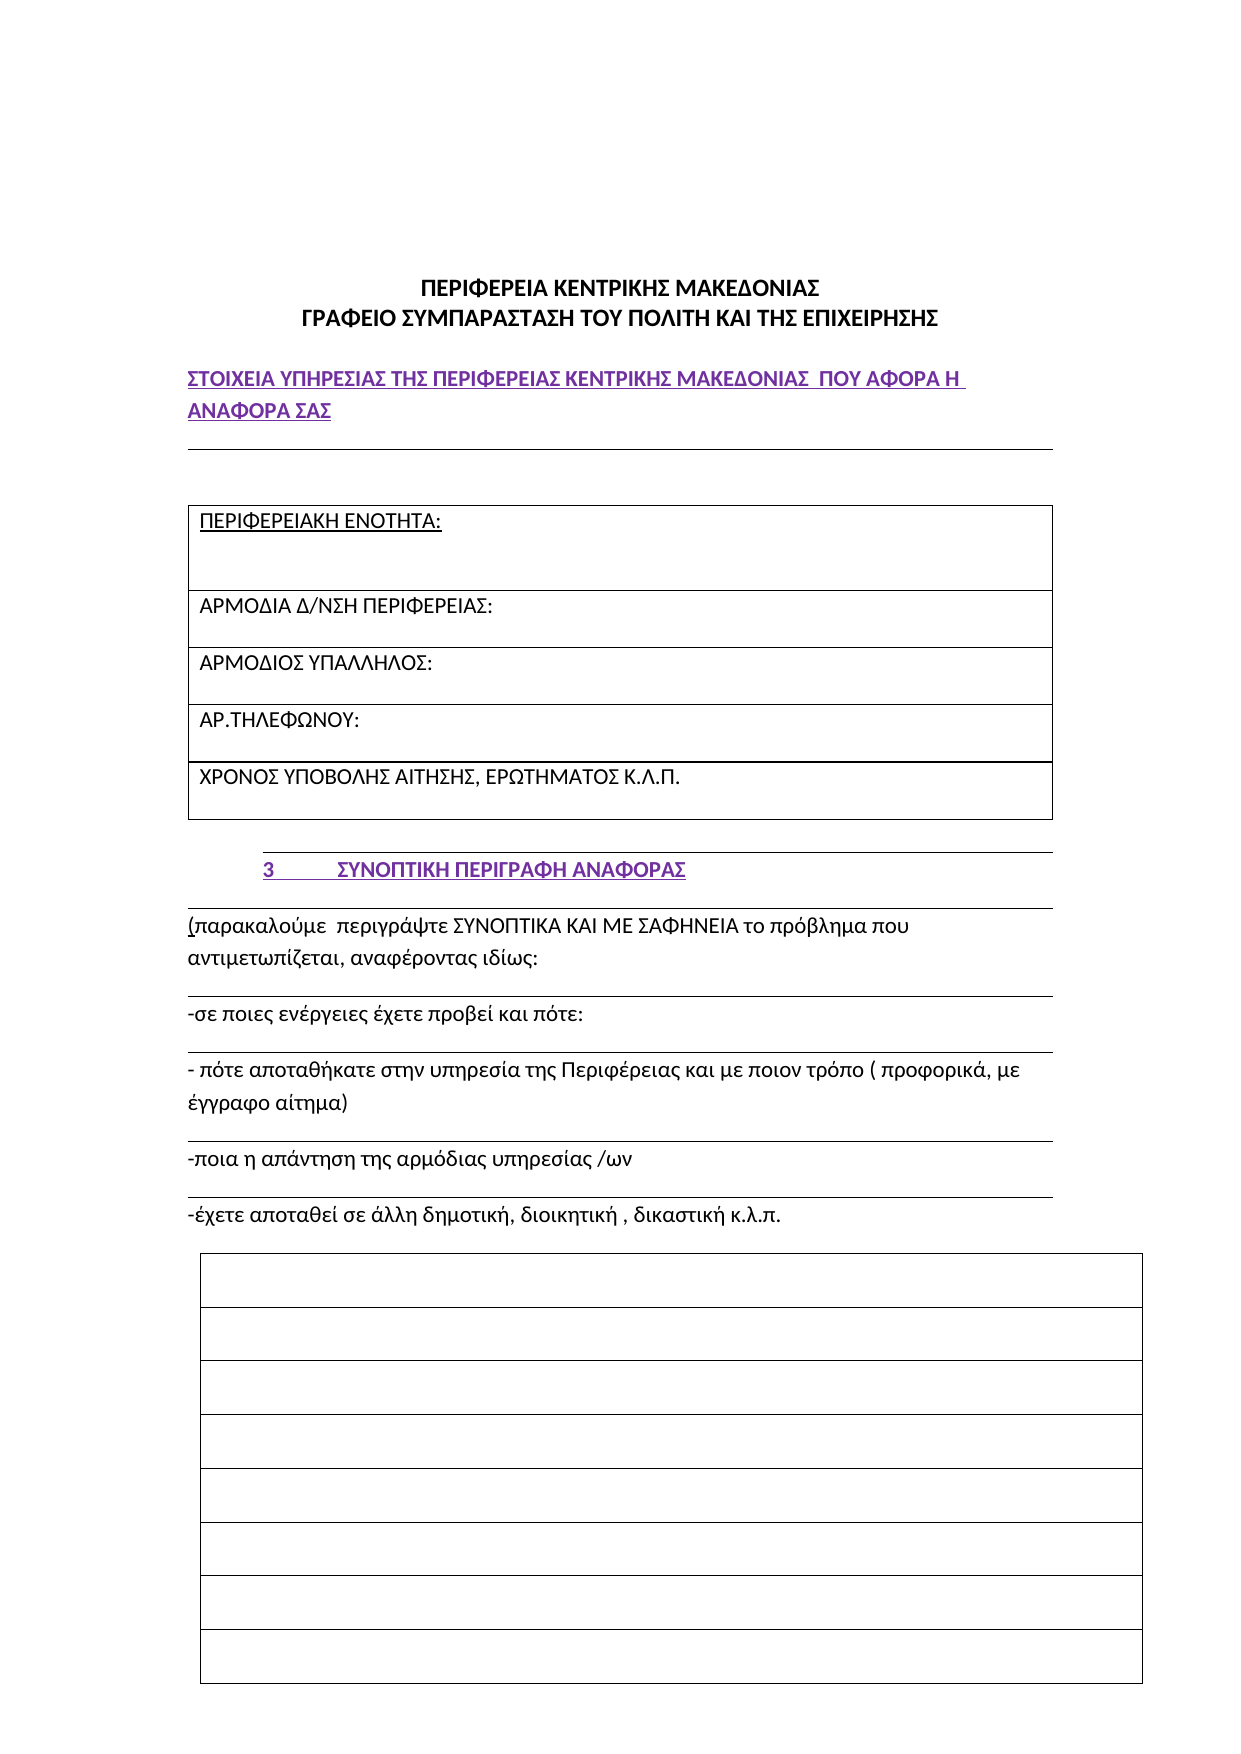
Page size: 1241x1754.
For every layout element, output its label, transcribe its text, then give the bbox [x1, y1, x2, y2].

table_cell ΑΡΜΟΔΙΑ Δ/ΝΣΗ ΠΕΡΙΦΕΡΕΙΑΣ: [189, 591, 1052, 647]
table_cell ΑΡ.ΤΗΛΕΦΩΝΟΥ: [189, 705, 1052, 761]
table_header ΠΕΡΙΦΕΡΕΙΑΚΗ ΕΝΟΤΗΤΑ: [189, 506, 1052, 590]
table_header [201, 1254, 1142, 1307]
table_cell ΧΡΟΝΟΣ ΥΠΟΒΟΛΗΣ ΑΙΤΗΣΗΣ, ΕΡΩΤΗΜΑΤΟΣ Κ.Λ.Π. [189, 763, 1052, 818]
text (παρακαλούμε περιγράψτε ΣΥΝΟΠΤΙΚΑ ΚΑΙ ΜΕ ΣΑΦΗΝΕΙΑ το πρόβλημα που αντιμετωπίζεται, αναφέροντας ιδίως: [187, 909, 1053, 971]
text - πότε αποταθήκατε στην υπηρεσία της Περιφέρειας και με ποιον τρόπο ( προφορικά, με έγγραφο αίτημα) [187, 1053, 1053, 1116]
text -έχετε αποταθεί σε άλλη δημοτική, διοικητική , δικαστική κ.λ.π. [187, 1198, 1053, 1228]
table_cell [201, 1308, 1142, 1360]
text ΠΕΡΙΦΕΡΕΙΑ ΚΕΝΤΡΙΚΗΣ ΜΑΚΕΔΟΝΙΑΣ [187, 272, 1053, 303]
list 3 ΣΥΝΟΠΤΙΚΗ ΠΕΡΙΓΡΑΦΗ ΑΝΑΦΟΡΑΣ [262, 853, 1053, 883]
text -σε ποιες ενέργειες έχετε προβεί και πότε: [187, 997, 1053, 1027]
table_cell [201, 1576, 1142, 1629]
table_cell [201, 1415, 1142, 1468]
table_cell [201, 1469, 1142, 1522]
text ΣΤΟΙΧΕΙΑ ΥΠΗΡΕΣΙΑΣ ΤΗΣ ΠΕΡΙΦΕΡΕΙΑΣ ΚΕΝΤΡΙΚΗΣ ΜΑΚΕΔΟΝΙΑΣ ΠΟΥ ΑΦΟΡΑ Η ΑΝΑΦΟΡΑ ΣΑΣ [187, 364, 1053, 424]
text ΓΡΑΦΕΙΟ ΣΥΜΠΑΡΑΣΤΑΣΗ ΤΟΥ ΠΟΛΙΤΗ ΚΑΙ ΤΗΣ ΕΠΙΧΕΙΡΗΣΗΣ [187, 303, 1053, 333]
table_cell [201, 1630, 1142, 1683]
table_cell [201, 1361, 1142, 1414]
table_cell [201, 1523, 1142, 1575]
table_cell ΑΡΜΟΔΙΟΣ ΥΠΑΛΛΗΛΟΣ: [189, 648, 1052, 704]
text -ποια η απάντηση της αρμόδιας υπηρεσίας /ων [187, 1142, 1053, 1172]
